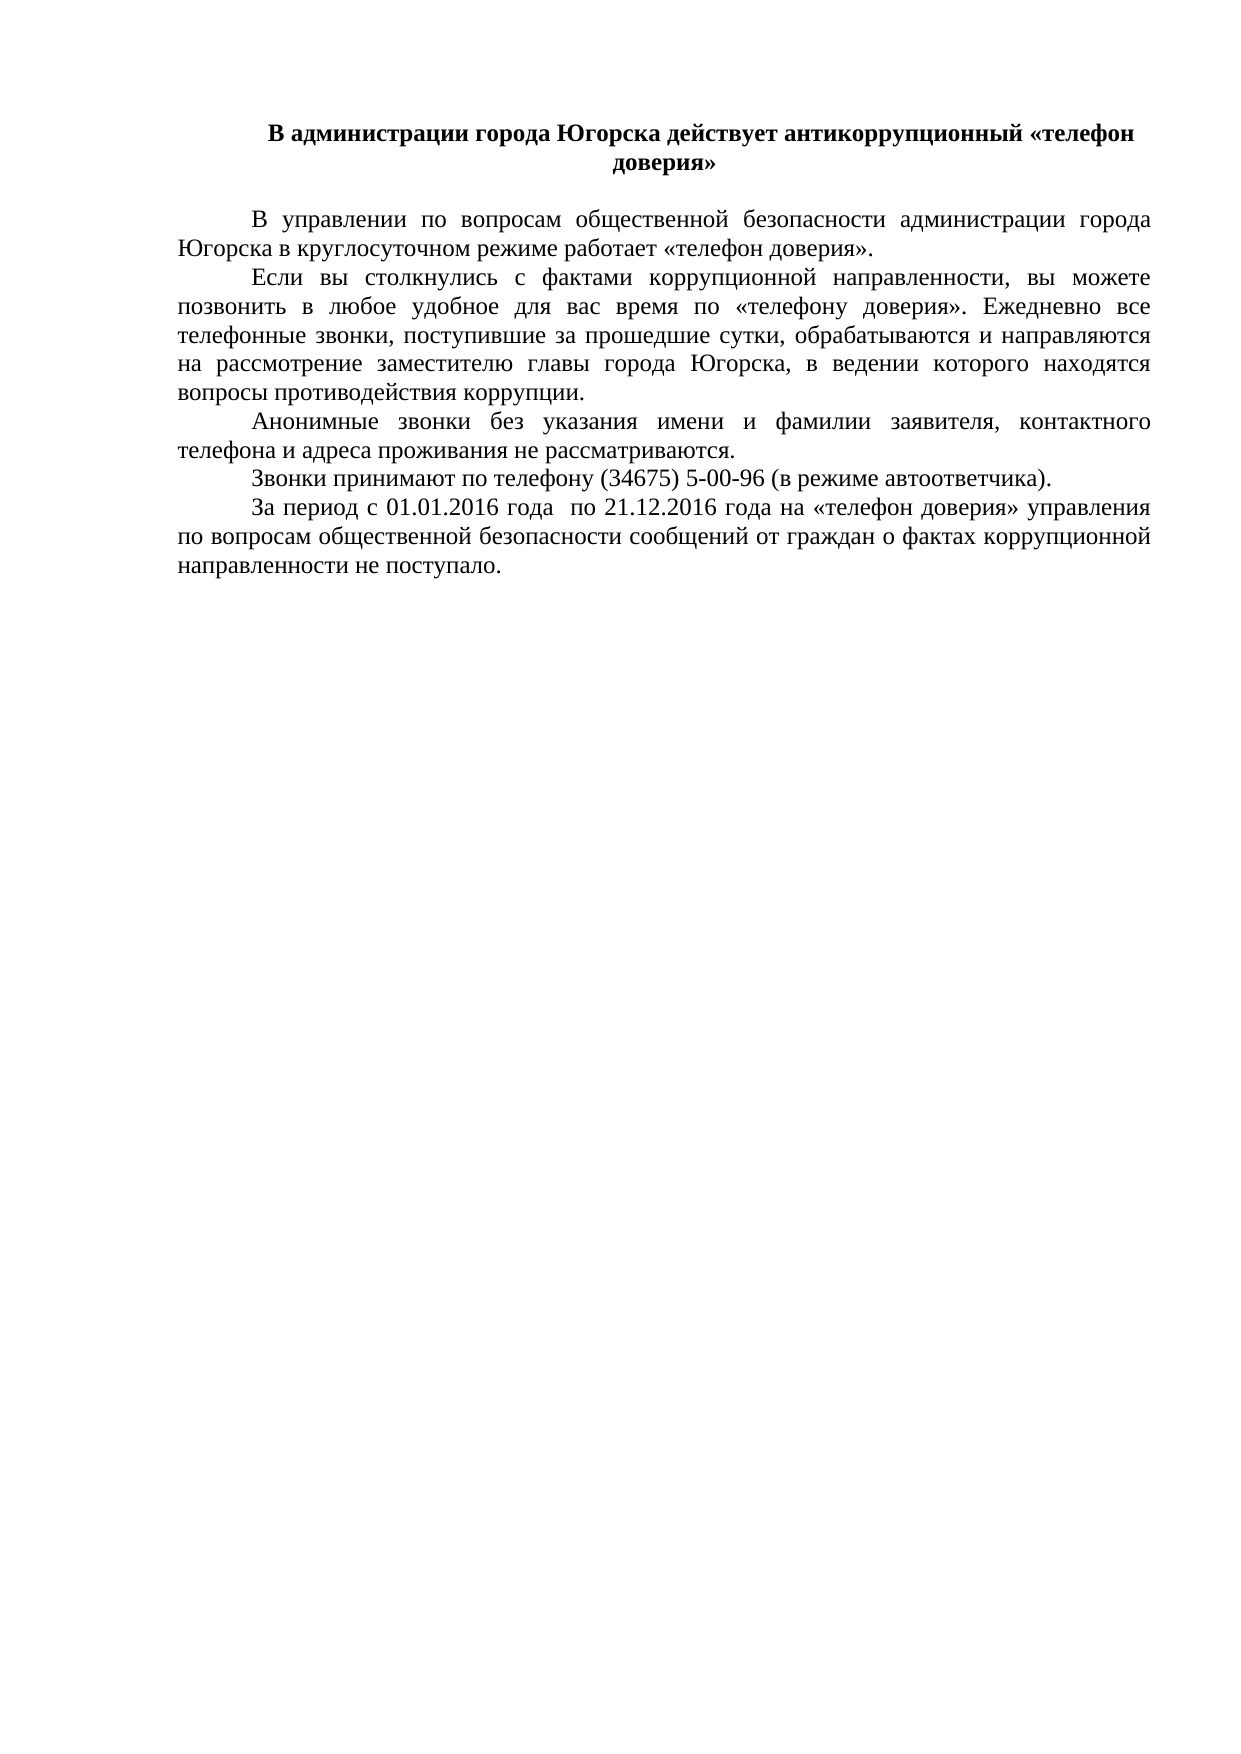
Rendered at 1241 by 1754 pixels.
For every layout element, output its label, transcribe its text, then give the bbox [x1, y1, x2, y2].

text Если вы столкнулись с фактами коррупционной направленности, вы можете позвонить в любое удобное для вас время по «телефону доверия». Ежедневно все телефонные звонки, поступившие за прошедшие сутки, обрабатываются и направляются на рассмотрение заместителю главы города Югорска, в ведении которого находятся вопросы противодействия коррупции. [177, 262, 1152, 406]
text В управлении по вопросам общественной безопасности администрации города Югорска в круглосуточном режиме работает «телефон доверия». [177, 204, 1152, 262]
text Звонки принимают по телефону (34675) 5-00-96 (в режиме автоответчика). [177, 463, 1152, 492]
text Анонимные звонки без указания имени и фамилии заявителя, контактного телефона и адреса проживания не рассматриваются. [177, 406, 1152, 463]
text В администрации города Югорска действует антикоррупционный «телефон доверия» [177, 118, 1152, 176]
text За период с 01.01.2016 года по 21.12.2016 года на «телефон доверия» управления по вопросам общественной безопасности сообщений от граждан о фактах коррупционной направленности не поступало. [177, 492, 1152, 578]
